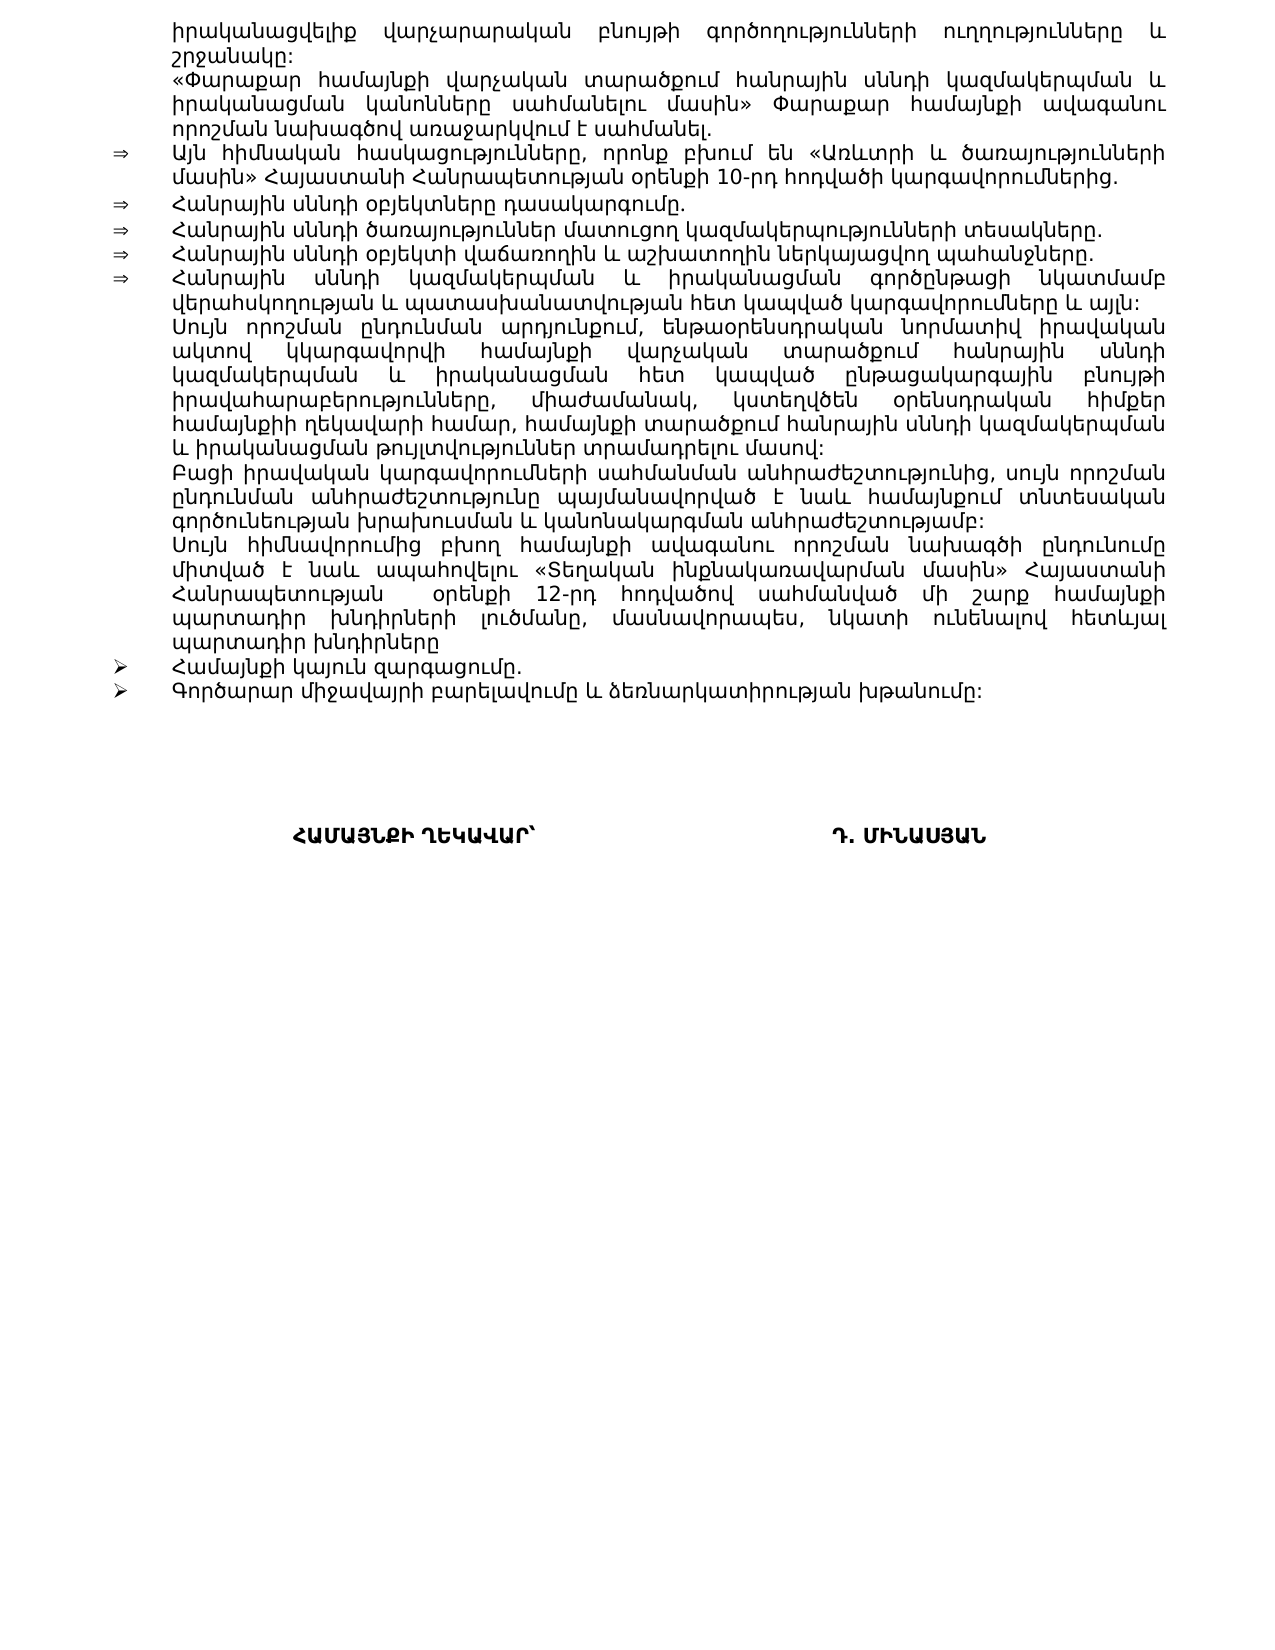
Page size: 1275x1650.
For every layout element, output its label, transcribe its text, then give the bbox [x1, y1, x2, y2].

text Սույն որոշման ընդունման արդյունքում, ենթաօրենսդրական նորմատիվ իրավական ակտով կկարգավորվի համայնքի վարչական տարածքում հանրային սննդի կազմակերպման և իրականացման հետ կապված ընթացակարգային բնույթի իրավահարաբերությունները, միաժամանակ, կստեղվծեն օրենսդրական հիմքեր համայնքիի ղեկավարի համար, համայնքի տարածքում հանրային սննդի կազմակերպման և իրականացման թույլտվություններ տրամադրելու մասով: [112, 315, 1167, 461]
text Բացի իրավական կարգավորումների սահմանման անհրաժեշտությունից, սույն որոշման ընդունման անհրաժեշտությունը պայմանավորված է նաև համայնքում տնտեսական գործունեության խրախուսման և կանոնակարգման անհրաժեշտությամբ: [112, 461, 1167, 533]
list Հանրային սննդի օբյեկտները դասակարգումը. [112, 189, 1167, 218]
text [112, 19, 1167, 68]
list Գործարար միջավայրի բարելավումը և ձեռնարկատիրության խթանումը: [112, 679, 1167, 703]
list Հանրային սննդի կազմակերպման և իրականացման գործընթացի նկատմամբ վերահսկողության և պատասխանատվության հետ կապված կարգավորումները և այլն: [112, 266, 1167, 315]
list Հանրային սննդի ծառայություններ մատուցող կազմակերպությունների տեսակները. [112, 218, 1167, 242]
text Սույն հիմնավորումից բխող համայնքի ավագանու որոշման նախագծի ընդունումը միտված է նաև ապահովելու «Տեղական ինքնակառավարման մասին» Հայաստանի Հանրապետության օրենքի 12-րդ հոդվածով սահմանված մի շարք համայնքի պարտադիր խնդիրների լուծմանը, մասնավորապես, նկատի ունենալով հետևյալ պարտադիր խնդիրները [112, 533, 1167, 655]
text ՀԱՄԱՅՆՔԻ ՂԵԿԱՎԱՐ՝ Դ. ՄԻՆԱՍՅԱՆ [112, 824, 1167, 849]
list Այն հիմնական հասկացությունները, որոնք բխում են «Առևտրի և ծառայությունների մասին» Հայաստանի Հանրապետության օրենքի 10-րդ հոդվածի կարգավորումներից. [112, 141, 1167, 189]
list Հանրային սննդի օբյեկտի վաճառողին և աշխատողին ներկայացվող պահանջները. [112, 242, 1167, 266]
list Համայնքի կայուն զարգացումը. [112, 655, 1167, 679]
text «Փարաքար համայնքի վարչական տարածքում հանրային սննդի կազմակերպման և իրականացման կանոնները սահմանելու մասին» Փարաքար համայնքի ավագանու որոշման նախագծով առաջարկվում է սահմանել. [112, 68, 1167, 141]
